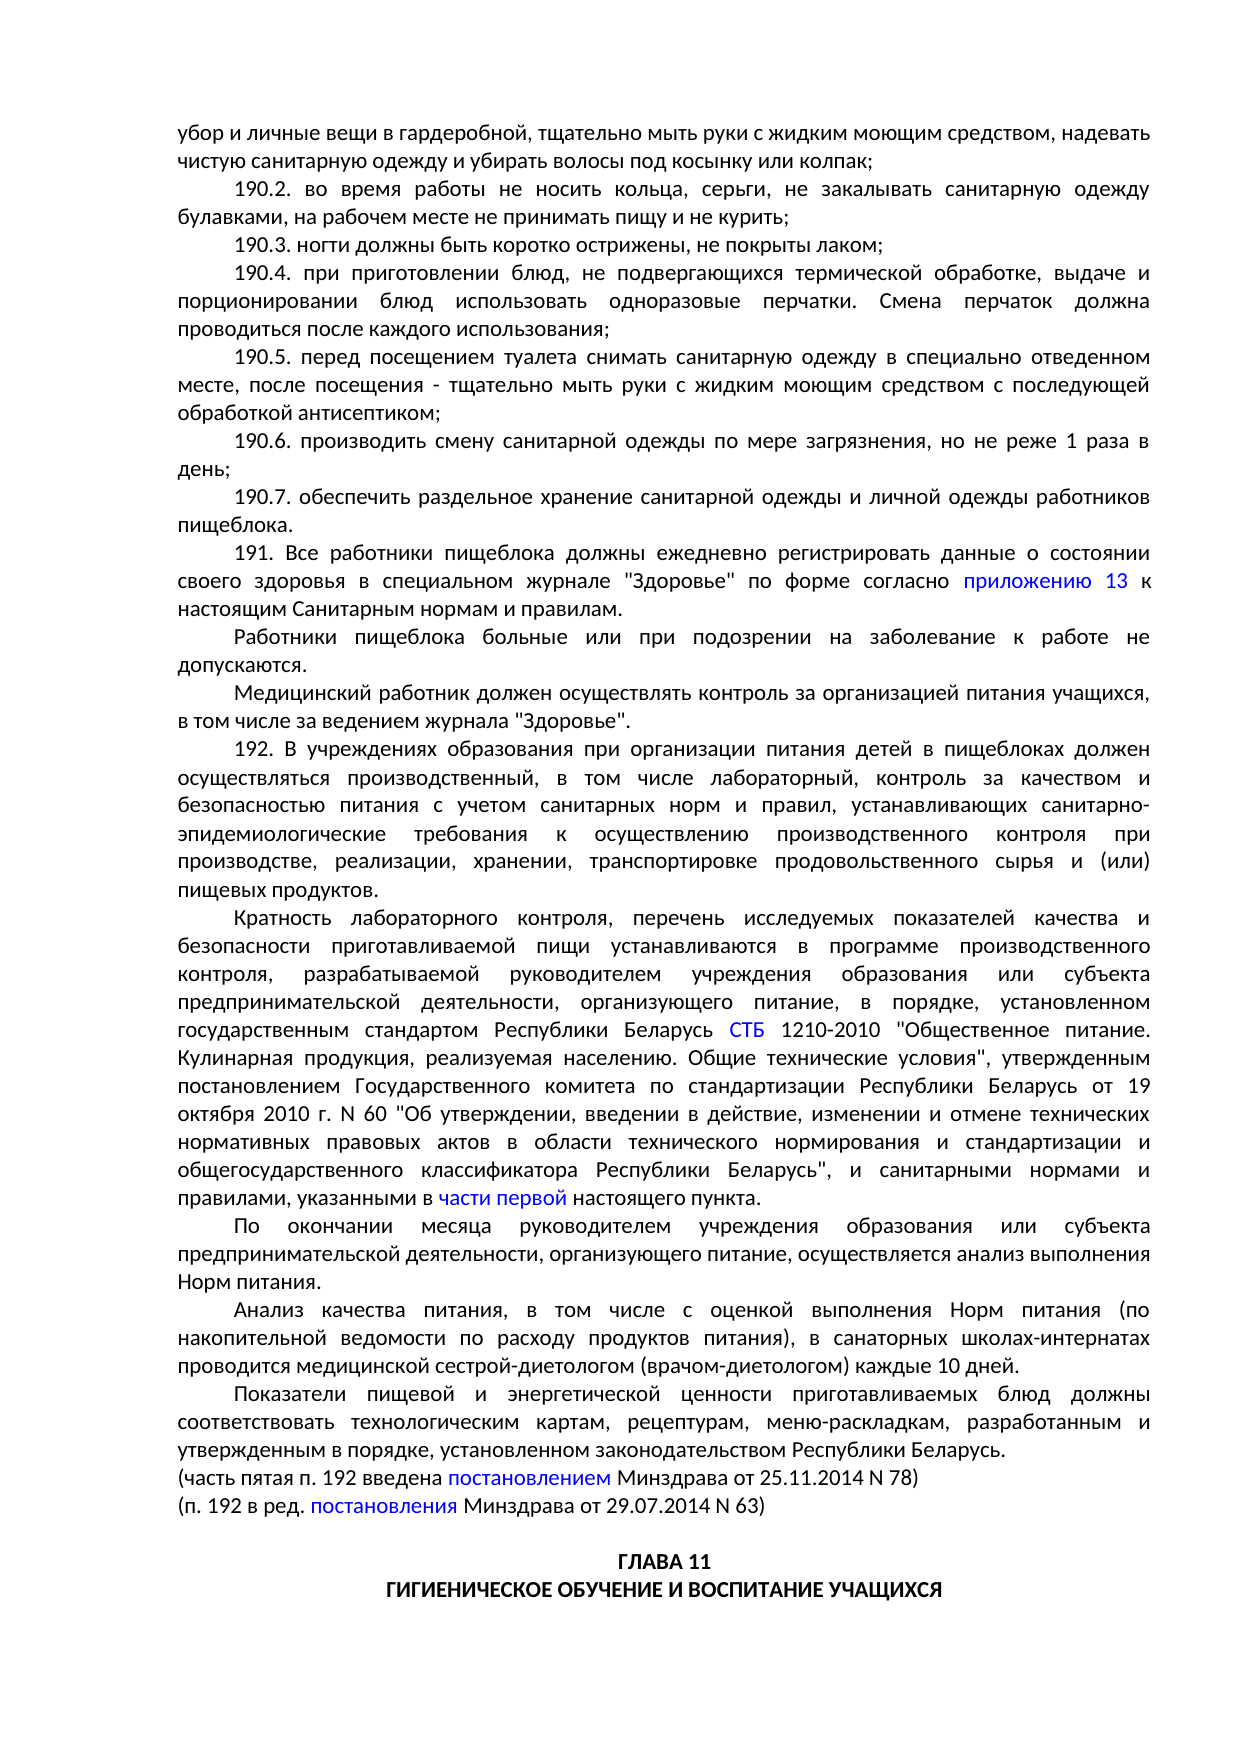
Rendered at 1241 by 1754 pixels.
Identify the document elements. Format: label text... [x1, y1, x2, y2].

text 191. Все работники пищеблока должны ежедневно регистрировать данные о состоянии своего здоровья в специальном журнале "Здоровье" по форме согласно приложению 13 к настоящим Санитарным нормам и правилам. [177, 538, 1152, 622]
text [177, 118, 1152, 174]
text 190.3. ногти должны быть коротко острижены, не покрыты лаком; [177, 230, 1152, 258]
text Показатели пищевой и энергетической ценности приготавливаемых блюд должны соответствовать технологическим картам, рецептурам, меню-раскладкам, разработанным и утвержденным в порядке, установленном законодательством Республики Беларусь. [177, 1379, 1152, 1463]
text 190.7. обеспечить раздельное хранение санитарной одежды и личной одежды работников пищеблока. [177, 482, 1152, 538]
text 190.6. производить смену санитарной одежды по мере загрязнения, но не реже 1 раза в день; [177, 426, 1152, 482]
text 190.2. во время работы не носить кольца, серьги, не закалывать санитарную одежду булавками, на рабочем месте не принимать пищу и не курить; [177, 174, 1152, 230]
text ГЛАВА 11 [177, 1547, 1152, 1575]
text Кратность лабораторного контроля, перечень исследуемых показателей качества и безопасности приготавливаемой пищи устанавливаются в программе производственного контроля, разрабатываемой руководителем учреждения образования или субъекта предпринимательской деятельности, организующего питание, в порядке, установленном государственным стандартом Республики Беларусь СТБ 1210-2010 "Общественное питание. Кулинарная продукция, реализуемая населению. Общие технические условия", утвержденным постановлением Государственного комитета по стандартизации Республики Беларусь от 19 октября 2010 г. N 60 "Об утверждении, введении в действие, изменении и отмене технических нормативных правовых актов в области технического нормирования и стандартизации и общегосударственного классификатора Республики Беларусь", и санитарными нормами и правилами, указанными в части первой настоящего пункта. [177, 903, 1152, 1211]
text Анализ качества питания, в том числе с оценкой выполнения Норм питания (по накопительной ведомости по расходу продуктов питания), в санаторных школах-интернатах проводится медицинской сестрой-диетологом (врачом-диетологом) каждые 10 дней. [177, 1295, 1152, 1379]
text (п. 192 в ред. постановления Минздрава от 29.07.2014 N 63) [177, 1491, 1152, 1519]
text 192. В учреждениях образования при организации питания детей в пищеблоках должен осуществляться производственный, в том числе лабораторный, контроль за качеством и безопасностью питания с учетом санитарных норм и правил, устанавливающих санитарно-эпидемиологические требования к осуществлению производственного контроля при производстве, реализации, хранении, транспортировке продовольственного сырья и (или) пищевых продуктов. [177, 734, 1152, 903]
text Медицинский работник должен осуществлять контроль за организацией питания учащихся, в том числе за ведением журнала "Здоровье". [177, 678, 1152, 734]
text ГИГИЕНИЧЕСКОЕ ОБУЧЕНИЕ И ВОСПИТАНИЕ УЧАЩИХСЯ [177, 1575, 1152, 1603]
text По окончании месяца руководителем учреждения образования или субъекта предпринимательской деятельности, организующего питание, осуществляется анализ выполнения Норм питания. [177, 1211, 1152, 1295]
text Работники пищеблока больные или при подозрении на заболевание к работе не допускаются. [177, 622, 1152, 678]
text 190.4. при приготовлении блюд, не подвергающихся термической обработке, выдаче и порционировании блюд использовать одноразовые перчатки. Смена перчаток должна проводиться после каждого использования; [177, 258, 1152, 342]
text 190.5. перед посещением туалета снимать санитарную одежду в специально отведенном месте, после посещения - тщательно мыть руки с жидким моющим средством с последующей обработкой антисептиком; [177, 342, 1152, 426]
text (часть пятая п. 192 введена постановлением Минздрава от 25.11.2014 N 78) [177, 1463, 1152, 1491]
